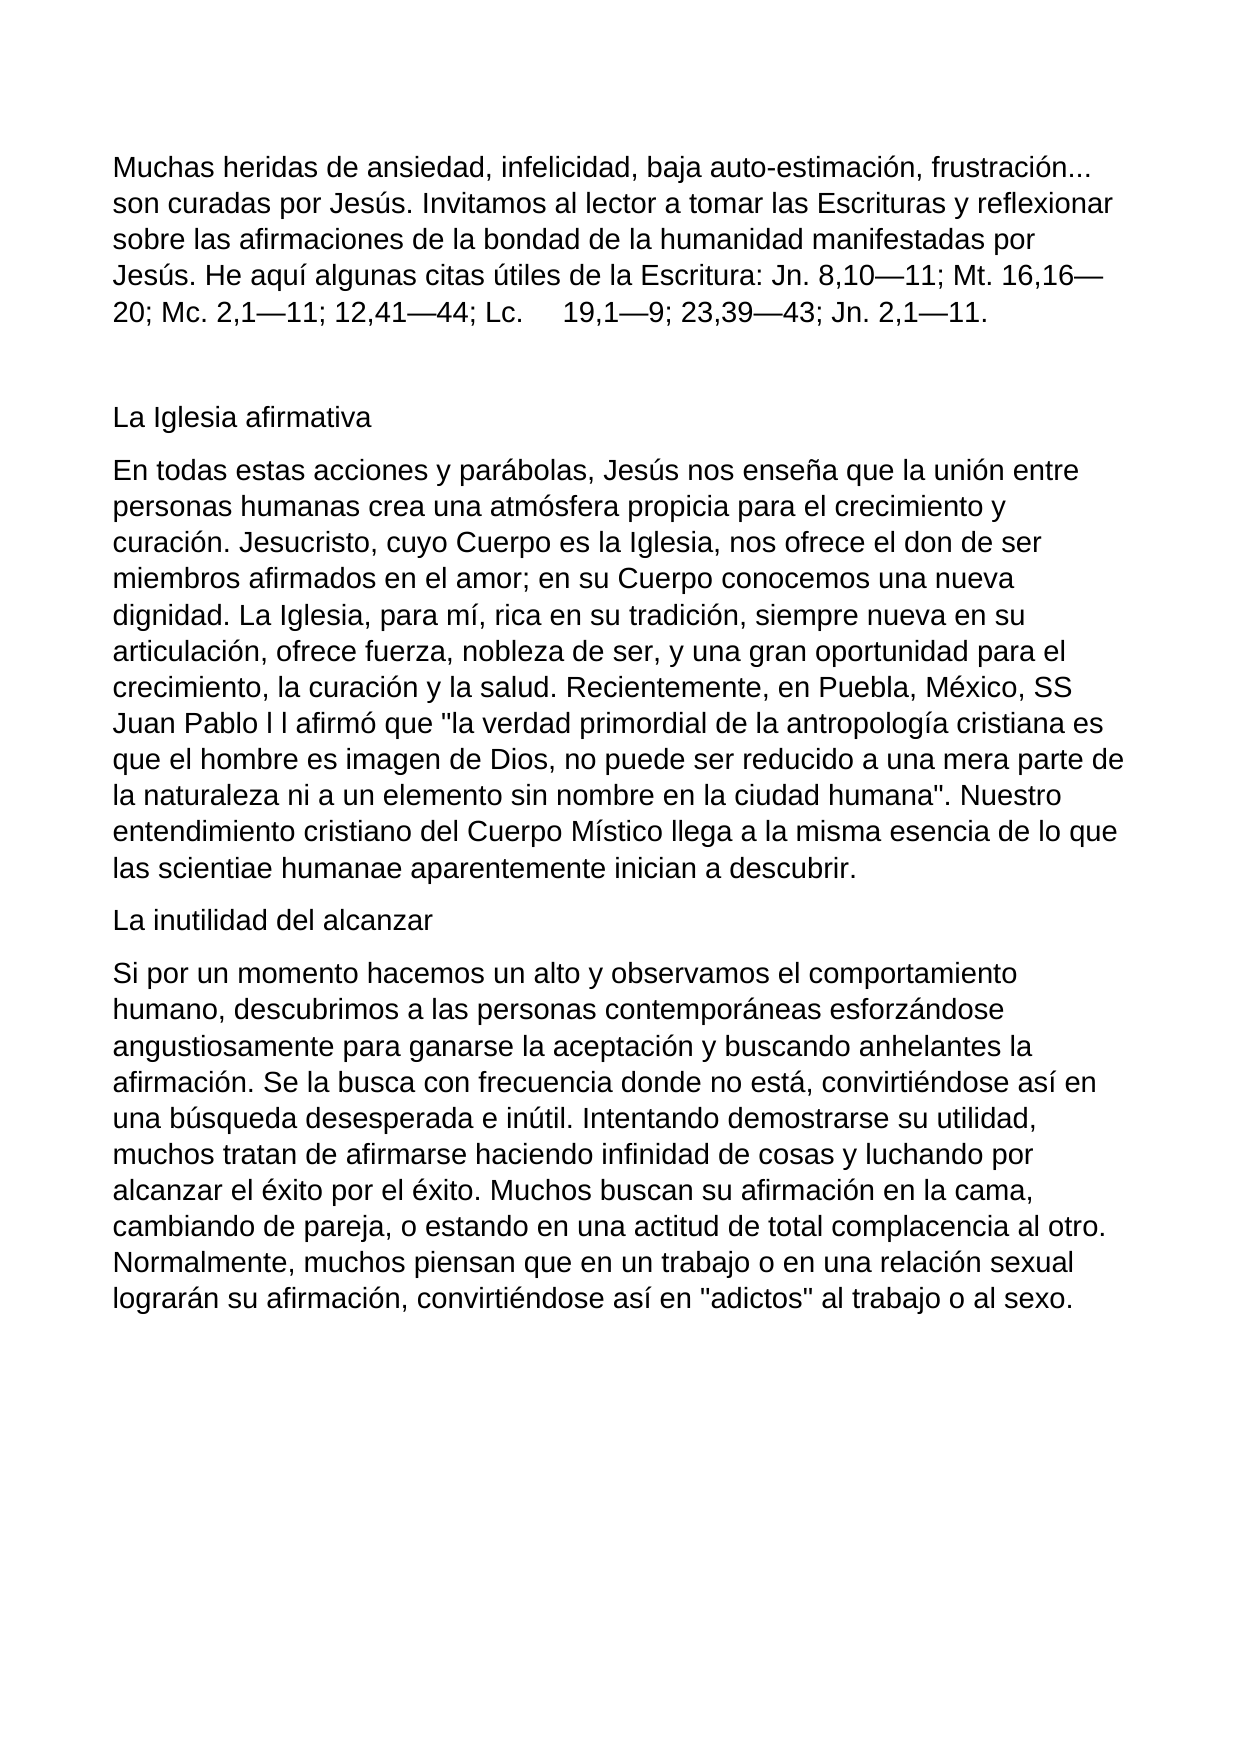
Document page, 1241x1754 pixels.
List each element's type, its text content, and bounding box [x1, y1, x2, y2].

text Muchas heridas de ansiedad, infelicidad, baja auto-estimación, frustración... son curadas por Jesús. Invitamos al lector a tomar las Escrituras y reflexionar sobre las afirmaciones de la bondad de la humanidad manifestadas por Jesús. He aquí algunas citas útiles de la Escritura: Jn. 8,10—11; Mt. 16,16—20; Mc. 2,1—11; 12,41—44; Lc. 19,1—9; 23,39—43; Jn. 2,1—11. [112, 150, 1128, 328]
text Si por un momento hacemos un alto y observamos el comportamiento humano, descubrimos a las personas contemporáneas esforzándose angustiosamente para ganarse la aceptación y buscando anhelantes la afirmación. Se la busca con frecuencia donde no está, convirtiéndose así en una búsqueda desesperada e inútil. Intentando demostrarse su utilidad, muchos tratan de afirmarse haciendo infinidad de cosas y luchando por alcanzar el éxito por el éxito. Muchos buscan su afirmación en la cama, cambiando de pareja, o estando en una actitud de total complacencia al otro. Normalmente, muchos piensan que en un trabajo o en una relación sexual lograrán su afirmación, convirtiéndose así en "adictos" al trabajo o al sexo. [112, 956, 1128, 1315]
text La Iglesia afirmativa [112, 400, 1128, 434]
text La inutilidad del alcanzar [112, 903, 1128, 937]
text En todas estas acciones y parábolas, Jesús nos enseña que la unión entre personas humanas crea una atmósfera propicia para el crecimiento y curación. Jesucristo, cuyo Cuerpo es la Iglesia, nos ofrece el don de ser miembros afirmados en el amor; en su Cuerpo conocemos una nueva dignidad. La Iglesia, para mí, rica en su tradición, siempre nueva en su articulación, ofrece fuerza, nobleza de ser, y una gran oportunidad para el crecimiento, la curación y la salud. Recientemente, en Puebla, México, SS Juan Pablo l l afirmó que "la verdad primordial de la antropología cristiana es que el hombre es imagen de Dios, no puede ser reducido a una mera parte de la naturaleza ni a un elemento sin nombre en la ciudad humana". Nuestro entendimiento cristiano del Cuerpo Místico llega a la misma esencia de lo que las scientiae humanae aparentemente inician a descubrir. [112, 453, 1128, 884]
